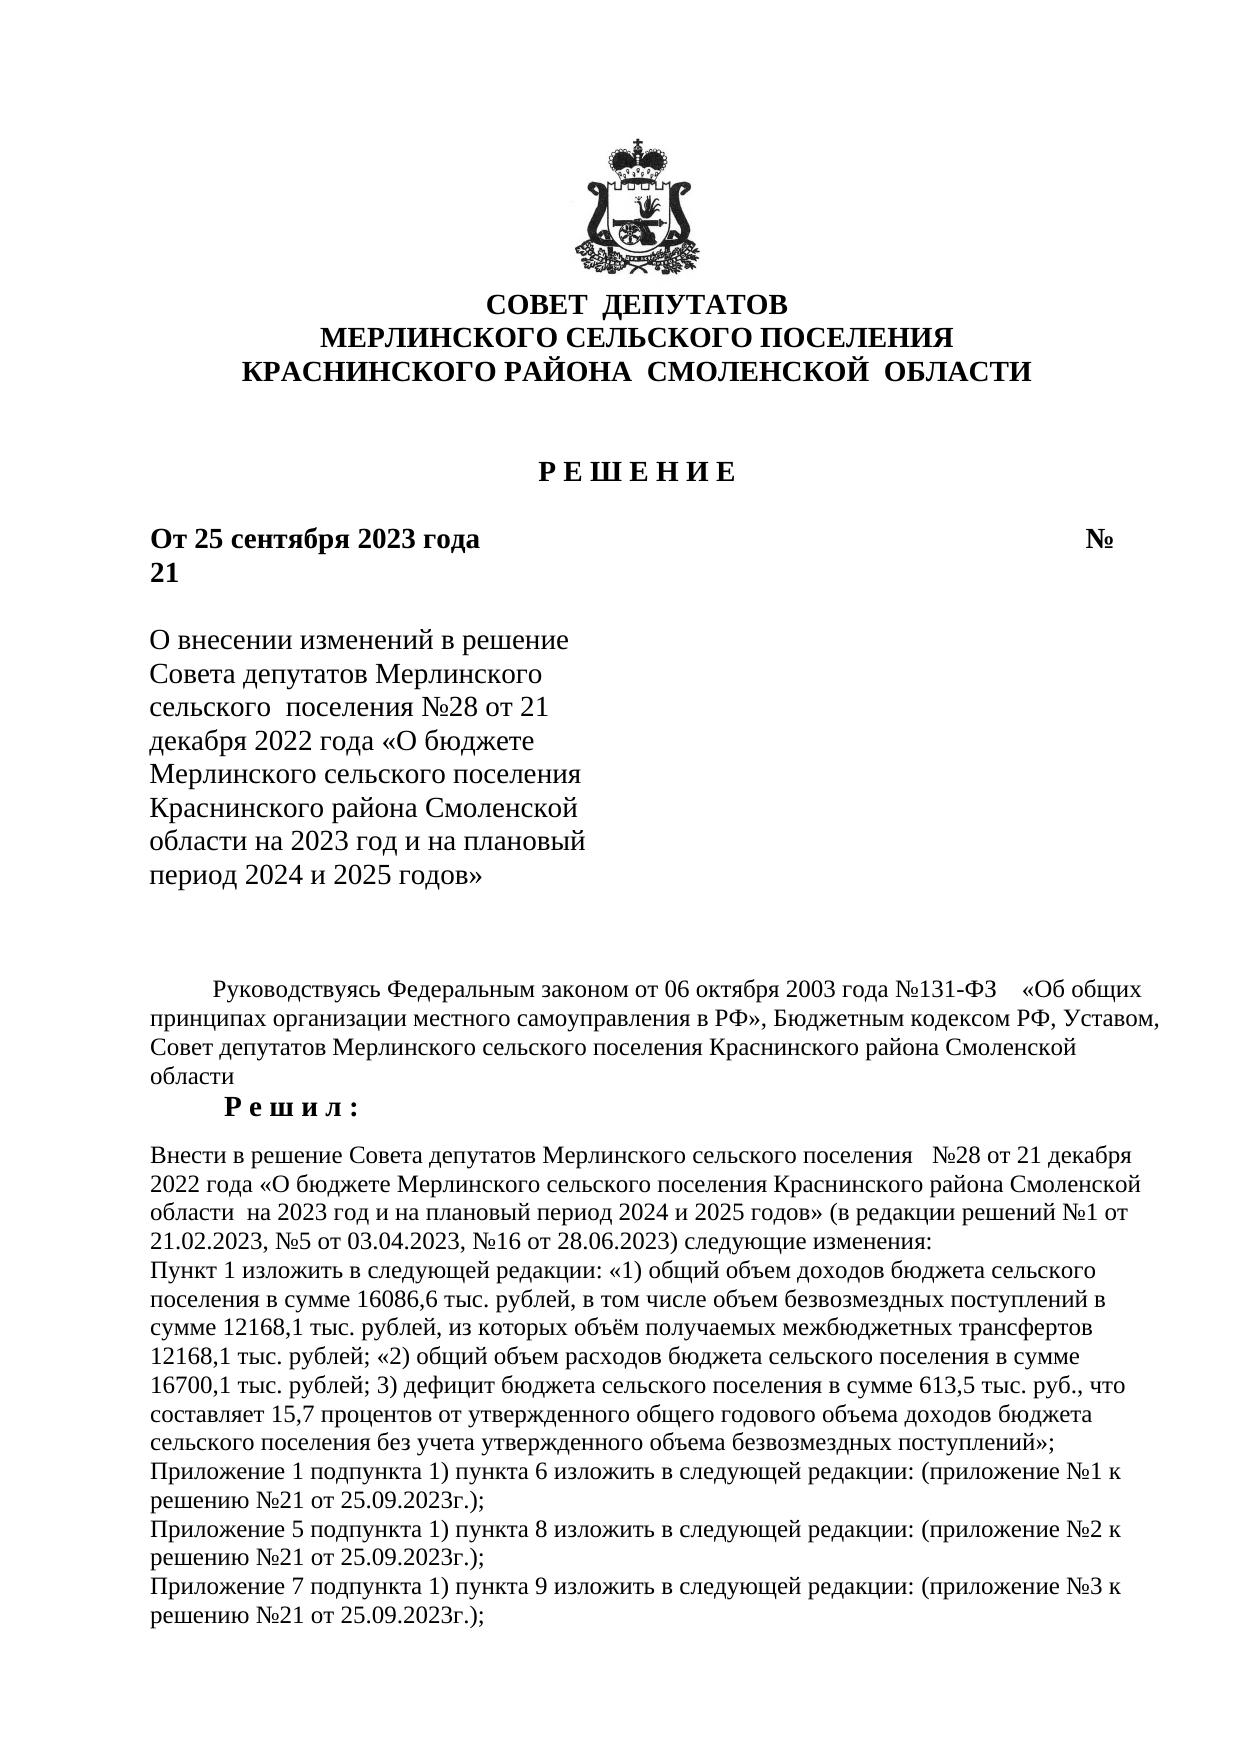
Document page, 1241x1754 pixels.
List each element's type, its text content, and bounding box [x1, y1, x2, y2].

text Приложение 1 подпункта 1) пункта 6 изложить в следующей редакции: (приложение №1 к решению №21 от 25.09.2023г.); [150, 1456, 1167, 1514]
text Руководствуясь Федеральным законом от 06 октября 2003 года №131-ФЗ «Об общих принципах организации местного самоуправления в РФ», Бюджетным кодексом РФ, Уставом, Совет депутатов Мерлинского сельского поселения Краснинского района Смоленской области [150, 974, 1167, 1089]
text Р е ш и л : [150, 1089, 1167, 1123]
text Пункт 1 изложить в следующей редакции: «1) общий объем доходов бюджета сельского поселения в сумме 16086,6 тыс. рублей, в том числе объем безвозмездных поступлений в сумме 12168,1 тыс. рублей, из которых объём получаемых межбюджетных трансфертов 12168,1 тыс. рублей; «2) общий объем расходов бюджета сельского поселения в сумме 16700,1 тыс. рублей; 3) дефицит бюджета сельского поселения в сумме 613,5 тыс. руб., что составляет 15,7 процентов от утвержденного общего годового объема доходов бюджета сельского поселения без учета утвержденного объема безвозмездных поступлений»; [150, 1255, 1167, 1456]
picture [555, 130, 719, 287]
text Внести в решение Совета депутатов Мерлинского сельского поселения №28 от 21 декабря 2022 года «О бюджете Мерлинского сельского поселения Краснинского района Смоленской области на 2023 год и на плановый период 2024 и 2025 годов» (в редакции решений №1 от 21.02.2023, №5 от 03.04.2023, №16 от 28.06.2023) следующие изменения: [150, 1140, 1167, 1255]
text Приложение 7 подпункта 1) пункта 9 изложить в следующей редакции: (приложение №3 к решению №21 от 25.09.2023г.); [150, 1571, 1167, 1629]
text Приложение 5 подпункта 1) пункта 8 изложить в следующей редакции: (приложение №2 к решению №21 от 25.09.2023г.); [150, 1514, 1167, 1571]
table_header СОВЕТ ДЕПУТАТОВ МЕРЛИНСКОГО СЕЛЬСКОГО ПОСЕЛЕНИЯ КРАСНИНСКОГО РАЙОНА СМОЛЕНСКОЙ ОБЛАСТИ Р Е Ш Е Н И Е От 25 сентября 2023 года № 21 [139, 44, 1135, 924]
